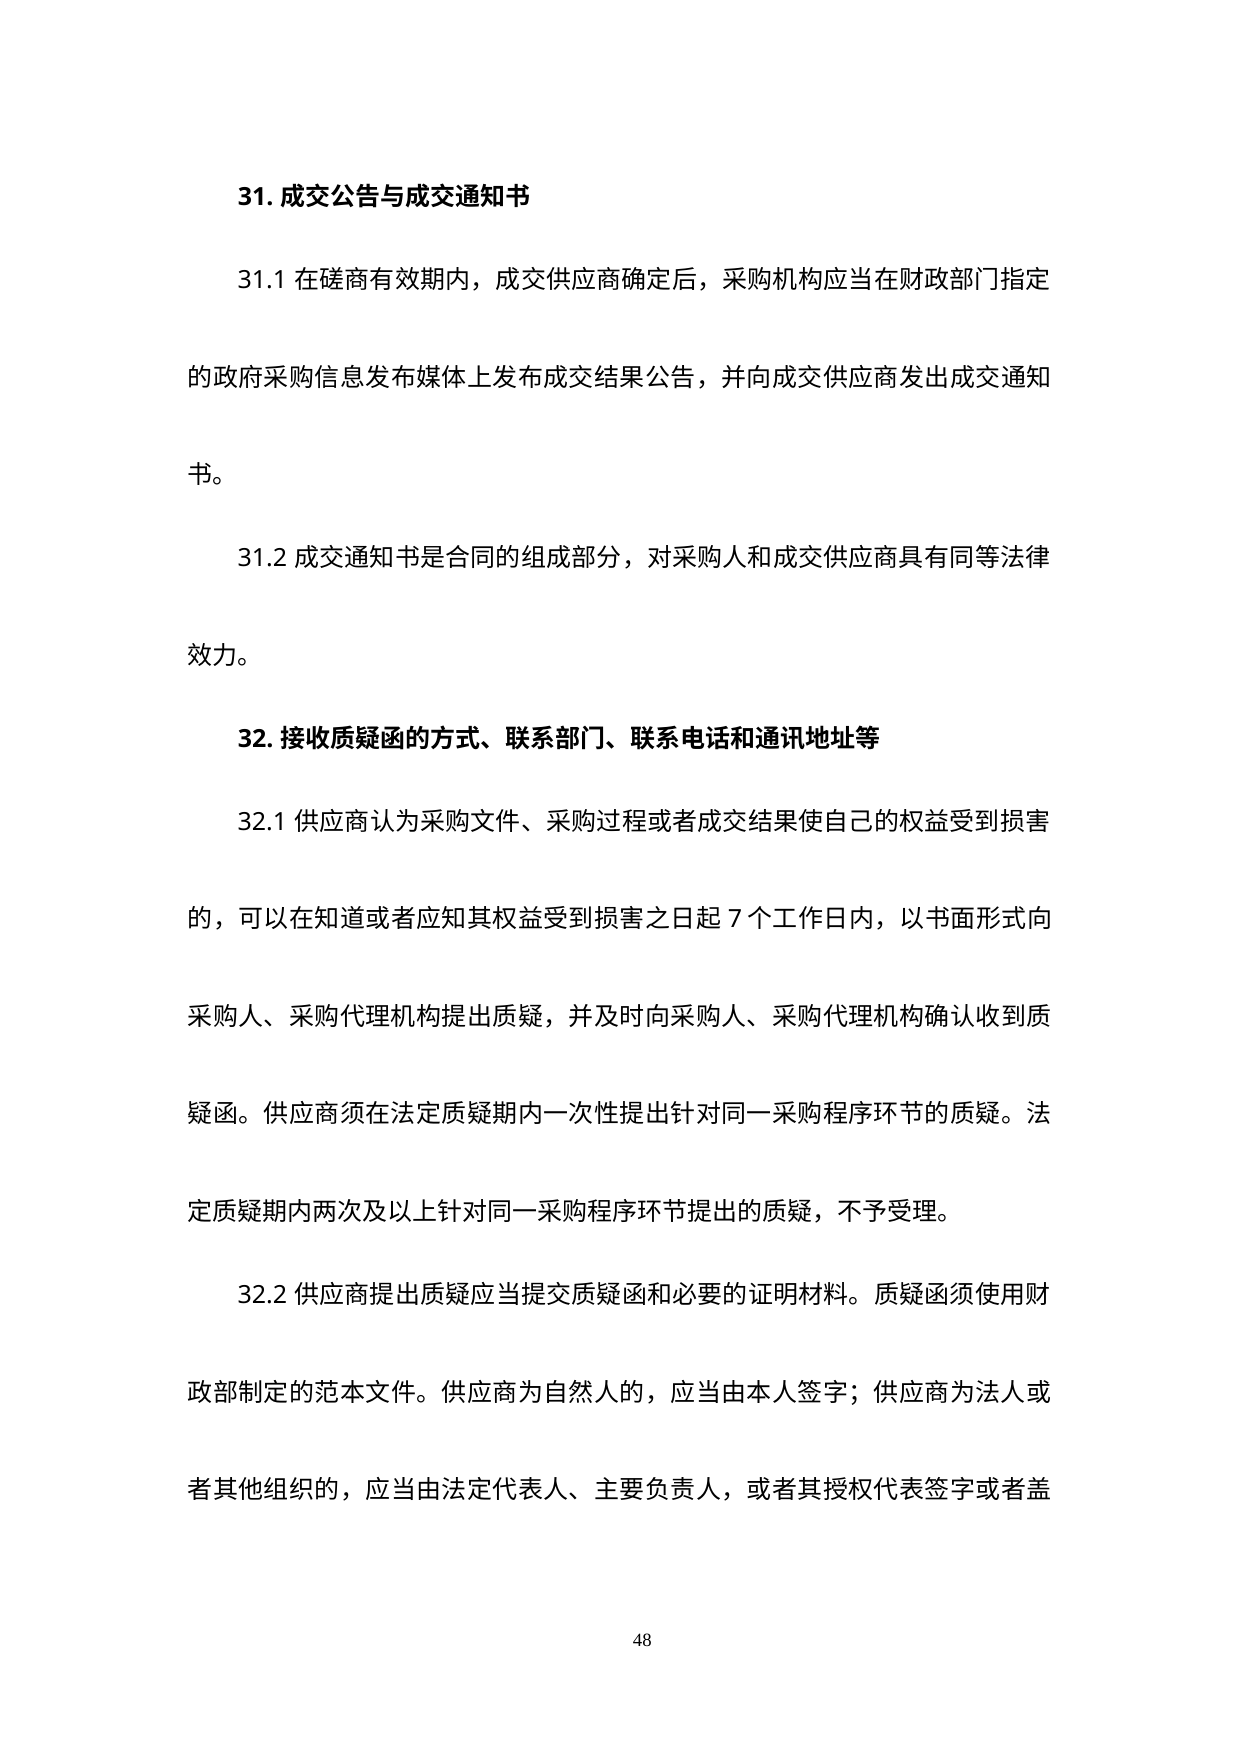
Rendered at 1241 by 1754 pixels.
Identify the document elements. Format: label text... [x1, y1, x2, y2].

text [187, 1260, 1053, 1520]
subtitle 32. 接收质疑函的方式、联系部门、联系电话和通讯地址等 [187, 704, 1053, 769]
text 32.1 供应商认为采购文件、采购过程或者成交结果使自己的权益受到损害的，可以在知道或者应知其权益受到损害之日起7个工作日内，以书面形式向采购人、采购代理机构提出质疑，并及时向采购人、采购代理机构确认收到质疑函。供应商须在法定质疑期内一次性提出针对同一采购程序环节的质疑。法定质疑期内两次及以上针对同一采购程序环节提出的质疑，不予受理。 [187, 787, 1053, 1242]
text 31.1 在磋商有效期内，成交供应商确定后，采购机构应当在财政部门指定的政府采购信息发布媒体上发布成交结果公告，并向成交供应商发出成交通知书。 [187, 245, 1053, 505]
text 31.2 成交通知书是合同的组成部分，对采购人和成交供应商具有同等法律效力。 [187, 523, 1053, 686]
subtitle 31. 成交公告与成交通知书 [187, 162, 1053, 227]
